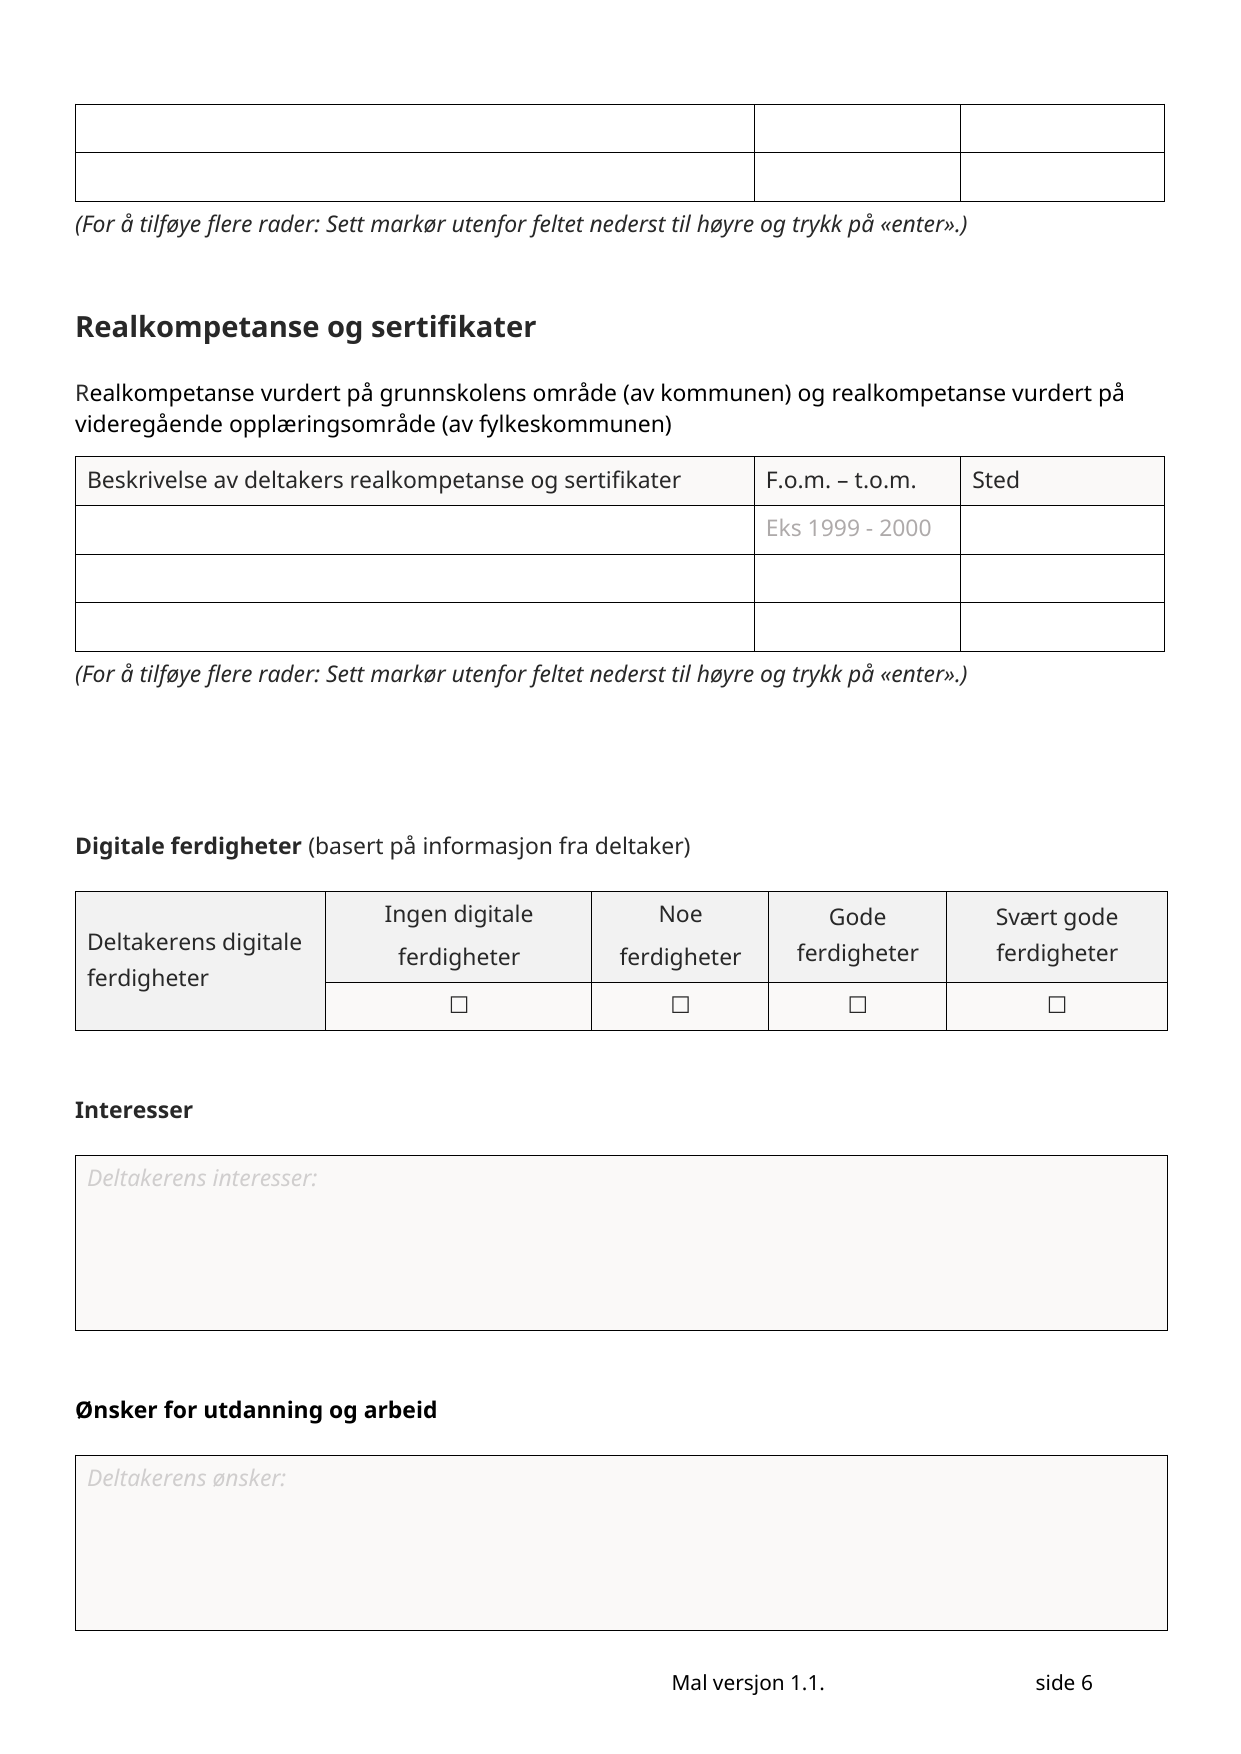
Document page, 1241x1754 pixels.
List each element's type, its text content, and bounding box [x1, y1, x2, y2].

text Realkompetanse vurdert på grunnskolens område (av kommunen) og realkompetanse vurdert på videregående opplæringsområde (av fylkeskommunen) [75, 377, 1165, 439]
table_cell [961, 153, 1164, 201]
table_cell [76, 603, 754, 651]
text Realkompetanse og sertifikater [75, 306, 1165, 346]
table_header Svært gode ferdigheter [947, 892, 1167, 982]
table_cell [961, 105, 1164, 152]
table_cell [76, 105, 754, 152]
table_cell [76, 153, 754, 201]
table_header Ingen digitale ferdigheter [326, 892, 591, 982]
text Ønsker for utdanning og arbeid [75, 1394, 1165, 1425]
table_header Beskrivelse av deltakers realkompetanse og sertifikater [76, 457, 754, 505]
table_cell [961, 506, 1164, 553]
table_cell [755, 153, 960, 201]
table_header Gode ferdigheter [769, 892, 946, 982]
table_cell [76, 555, 754, 602]
table_cell [755, 555, 960, 602]
table_header Deltakerens digitale ferdigheter [76, 892, 325, 1030]
table_cell [961, 555, 1164, 602]
table_cell Eks 1999 - 2000 [755, 506, 960, 553]
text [75, 208, 1165, 239]
table_cell [755, 603, 960, 651]
table_cell [961, 603, 1164, 651]
table_header F.o.m. – t.o.m. [755, 457, 960, 505]
table_cell [755, 105, 960, 152]
text (For å tilføye flere rader: Sett markør utenfor feltet nederst til høyre og trykk på «enter».) [75, 658, 1165, 689]
table_header Noe ferdigheter [592, 892, 768, 982]
text Digitale ferdigheter (basert på informasjon fra deltaker) [75, 830, 1165, 861]
table_header Deltakerens ønsker: [76, 1456, 1167, 1630]
table_header Deltakerens interesser: [76, 1156, 1167, 1330]
table_cell [76, 506, 754, 553]
text Interesser [75, 1094, 1165, 1125]
table_header Sted [961, 457, 1164, 505]
